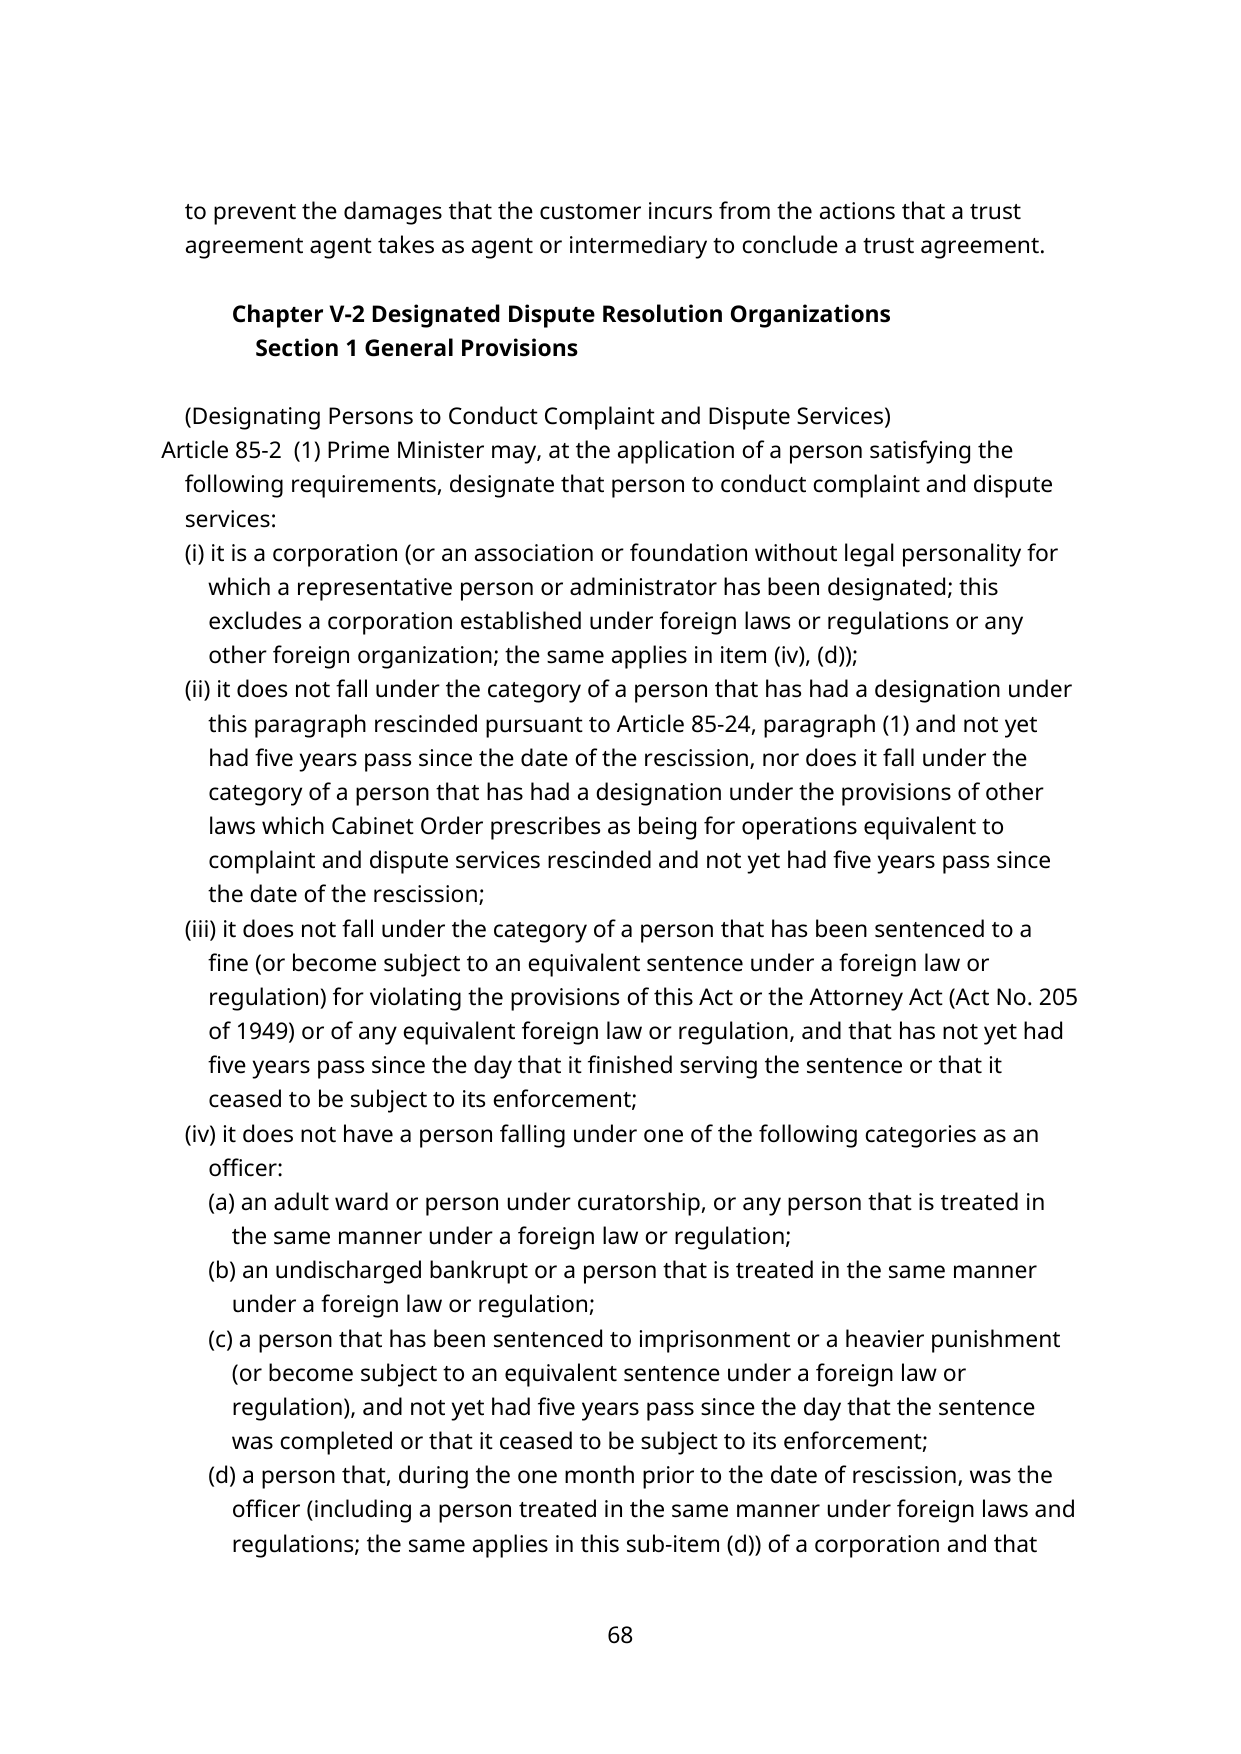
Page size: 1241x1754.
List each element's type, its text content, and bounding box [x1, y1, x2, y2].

text (c) a person that has been sentenced to imprisonment or a heavier punishment (or become subject to an equivalent sentence under a foreign law or regulation), and not yet had five years pass since the day that the sentence was completed or that it ceased to be subject to its enforcement; [207, 1321, 1079, 1458]
text (a) an adult ward or person under curatorship, or any person that is treated in the same manner under a foreign law or regulation; [207, 1184, 1079, 1253]
text (ii) it does not fall under the category of a person that has had a designation under this paragraph rescinded pursuant to Article 85-24, paragraph (1) and not yet had five years pass since the date of the rescission, nor does it fall under the category of a person that has had a designation under the provisions of other laws which Cabinet Order prescribes as being for operations equivalent to complaint and dispute services rescinded and not yet had five years pass since the date of the rescission; [184, 672, 1079, 911]
text Chapter V-2 Designated Dispute Resolution Organizations [230, 296, 1079, 330]
text (iii) it does not fall under the category of a person that has been sentenced to a fine (or become subject to an equivalent sentence under a foreign law or regulation) for violating the provisions of this Act or the Attorney Act (Act No. 205 of 1949) or of any equivalent foreign law or regulation, and that has not yet had five years pass since the day that it finished serving the sentence or that it ceased to be subject to its enforcement; [184, 911, 1079, 1116]
text (iv) it does not have a person falling under one of the following categories as an officer: [184, 1116, 1079, 1184]
text Article 85-2 (1) Prime Minister may, at the application of a person satisfying the following requirements, designate that person to conduct complaint and dispute services: [161, 433, 1079, 535]
text (Designating Persons to Conduct Complaint and Dispute Services) [184, 399, 1079, 433]
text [207, 1458, 1079, 1560]
text (i) it is a corporation (or an association or foundation without legal personality for which a representative person or administrator has been designated; this excludes a corporation established under foreign laws or regulations or any other foreign organization; the same applies in item (iv), (d)); [184, 535, 1079, 672]
text Section 1 General Provisions [253, 330, 1079, 364]
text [161, 194, 1079, 262]
text (b) an undischarged bankrupt or a person that is treated in the same manner under a foreign law or regulation; [207, 1253, 1079, 1321]
